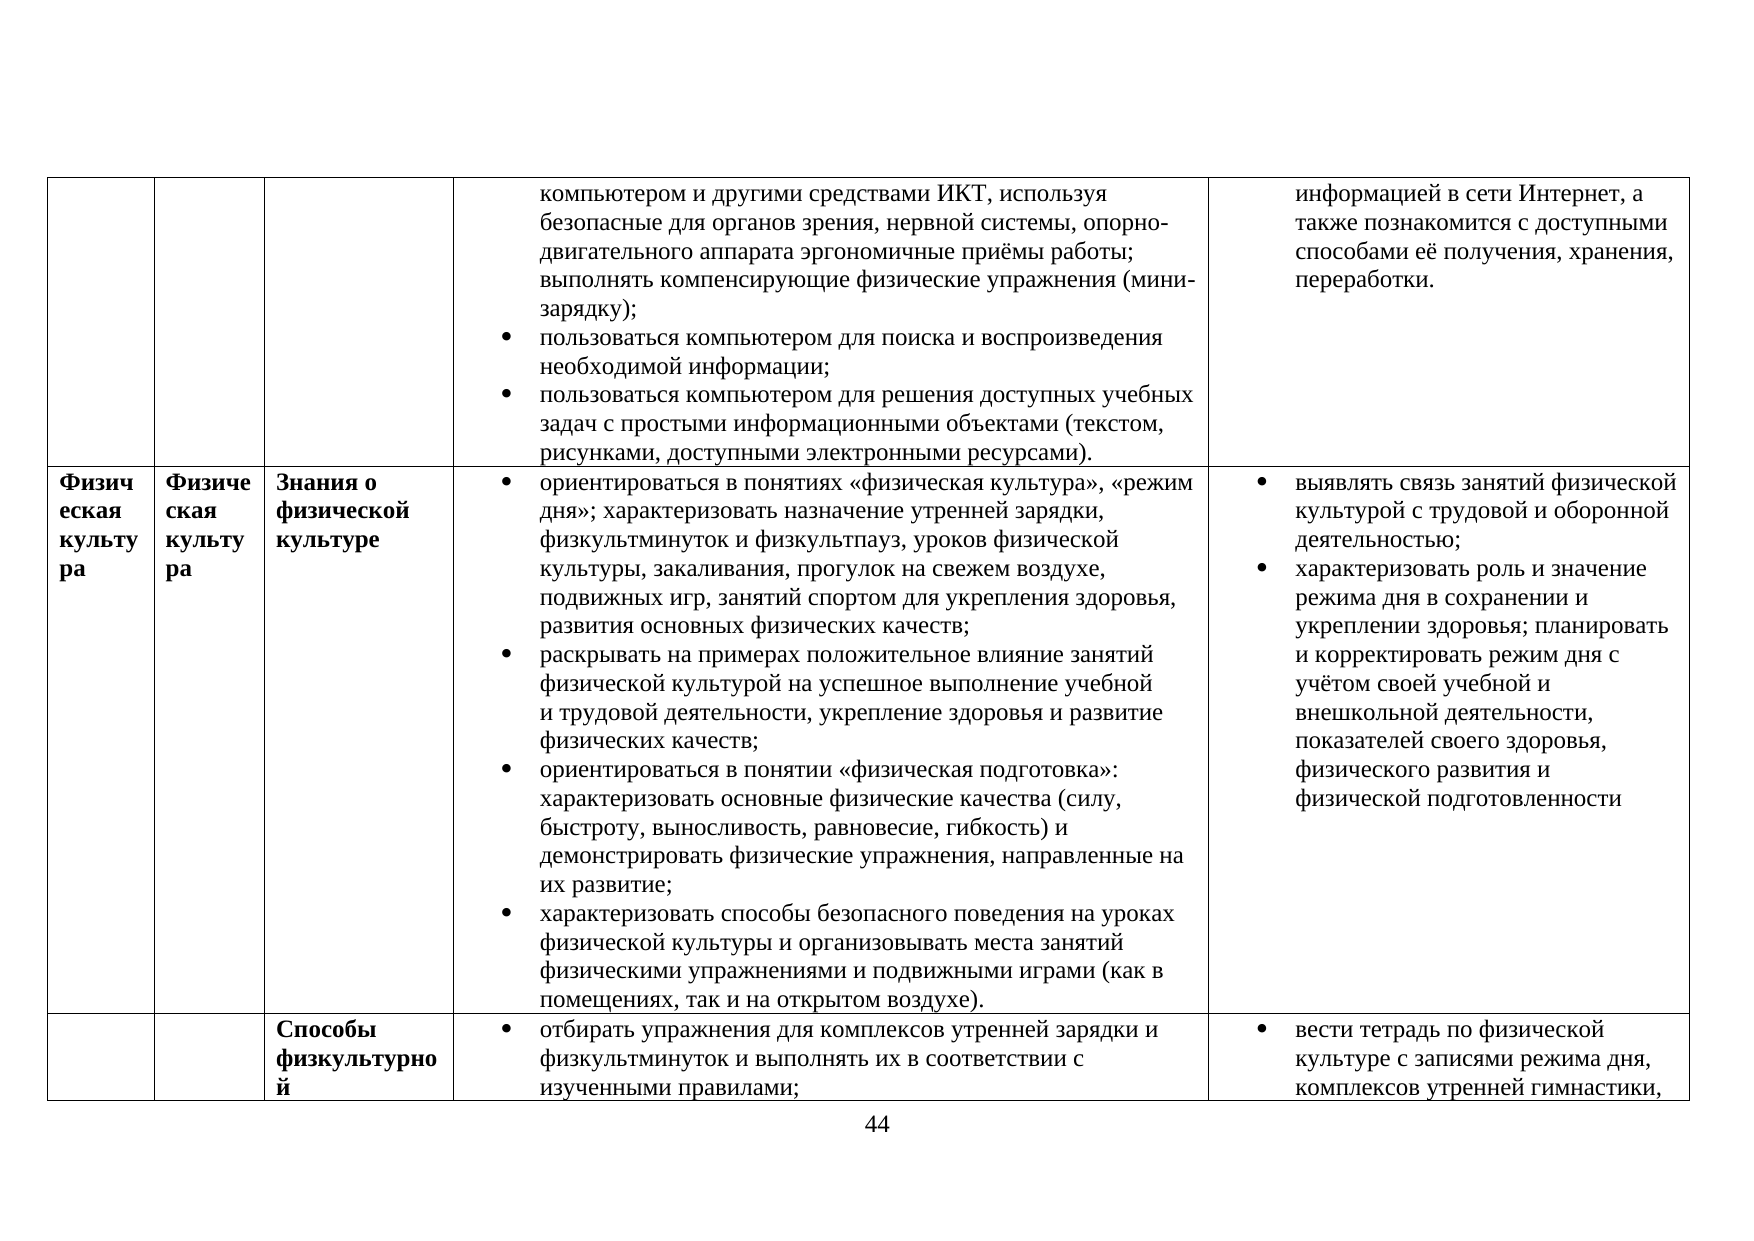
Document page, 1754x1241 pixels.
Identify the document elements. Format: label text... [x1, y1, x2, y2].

table_cell Физическая культура [48, 467, 154, 1013]
table_cell Знания о физической культуре [265, 467, 453, 1013]
table_cell [48, 178, 154, 466]
table_cell [155, 1014, 264, 1100]
table_cell ориентироваться в понятиях «физическая культура», «режим дня»; характеризовать назначение утренней зарядки, физкультминуток и физкультпауз, уроков физической культуры, закаливания, прогулок на свежем воздухе, подвижных игр, занятий спортом для укрепления здоровья, развития основных физических качеств; раскрывать на примерах положительное влияние занятий физической культурой на успешное выполнение учебной и трудовой деятельности, укрепление здоровья и развитие физических качеств; ориентироваться в понятии «физическая подготовка»: характеризовать основные физические качества (силу, быстроту, выносливость, равновесие, гибкость) и демонстрировать физические упражнения, направленные на их развитие; характеризовать способы безопасного поведения на уроках физической культуры и организовывать места занятий физическими упражнениями и подвижными играми (как в помещениях, так и на открытом воздухе). [454, 467, 1208, 1013]
table_cell [155, 178, 264, 466]
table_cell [454, 1014, 1208, 1100]
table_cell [265, 1014, 453, 1100]
table_cell выявлять связь занятий физической культурой с трудовой и оборонной деятельностью; характеризовать роль и значение режима дня в сохранении и укреплении здоровья; планировать и корректировать режим дня с учётом своей учебной и внешкольной деятельности, показателей своего здоровья, физического развития и физической подготовленности [1209, 467, 1689, 1013]
table_cell Физическая культура [155, 467, 264, 1013]
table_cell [1209, 178, 1689, 466]
table_cell [48, 1014, 154, 1100]
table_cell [1209, 1014, 1689, 1100]
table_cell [454, 178, 1208, 466]
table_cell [265, 178, 453, 466]
